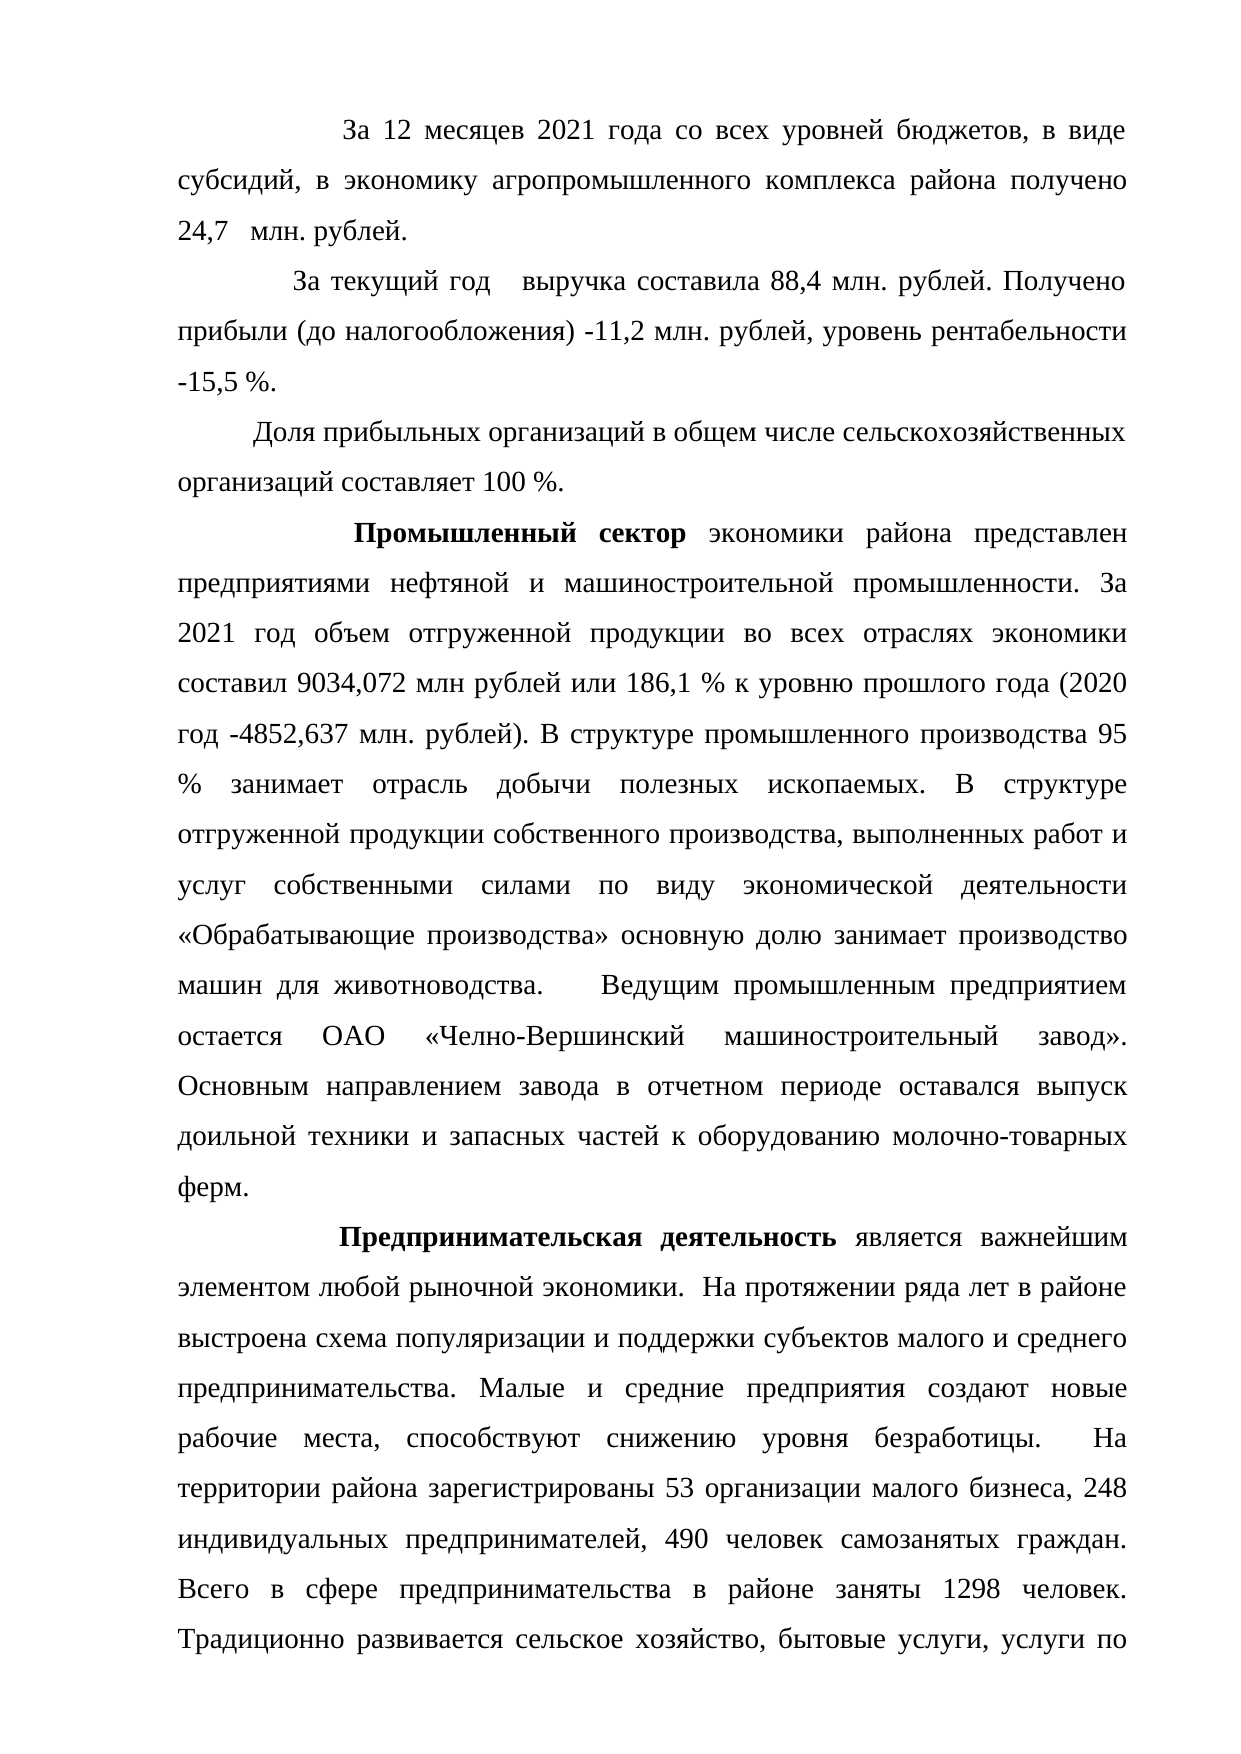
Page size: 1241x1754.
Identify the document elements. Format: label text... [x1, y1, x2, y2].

text Промышленный сектор экономики района представлен предприятиями нефтяной и машиностроительной промышленности. За 2021 год объем отгруженной продукции во всех отраслях экономики составил 9034,072 млн рублей или 186,1 % к уровню прошлого года (2020 год -4852,637 млн. рублей). В структуре промышленного производства 95 % занимает отрасль добычи полезных ископаемых. В структуре отгруженной продукции собственного производства, выполненных работ и услуг собственными силами по виду экономической деятельности «Обрабатывающие производства» основную долю занимает производство машин для животноводства. Ведущим промышленным предприятием остается ОАО «Челно-Вершинский машиностроительный завод». Основным направлением завода в отчетном периоде оставался выпуск доильной техники и запасных частей к оборудованию молочно-товарных ферм. [177, 515, 1128, 1202]
text Доля прибыльных организаций в общем числе сельскохозяйственных организаций составляет 100 %. [177, 414, 1128, 498]
text За 12 месяцев 2021 года со всех уровней бюджетов, в виде субсидий, в экономику агропромышленного комплекса района получено 24,7 млн. рублей. [177, 112, 1128, 246]
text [177, 1219, 1128, 1655]
text За текущий год выручка составила 88,4 млн. рублей. Получено прибыли (до налогообложения) -11,2 млн. рублей, уровень рентабельности -15,5 %. [177, 263, 1128, 397]
